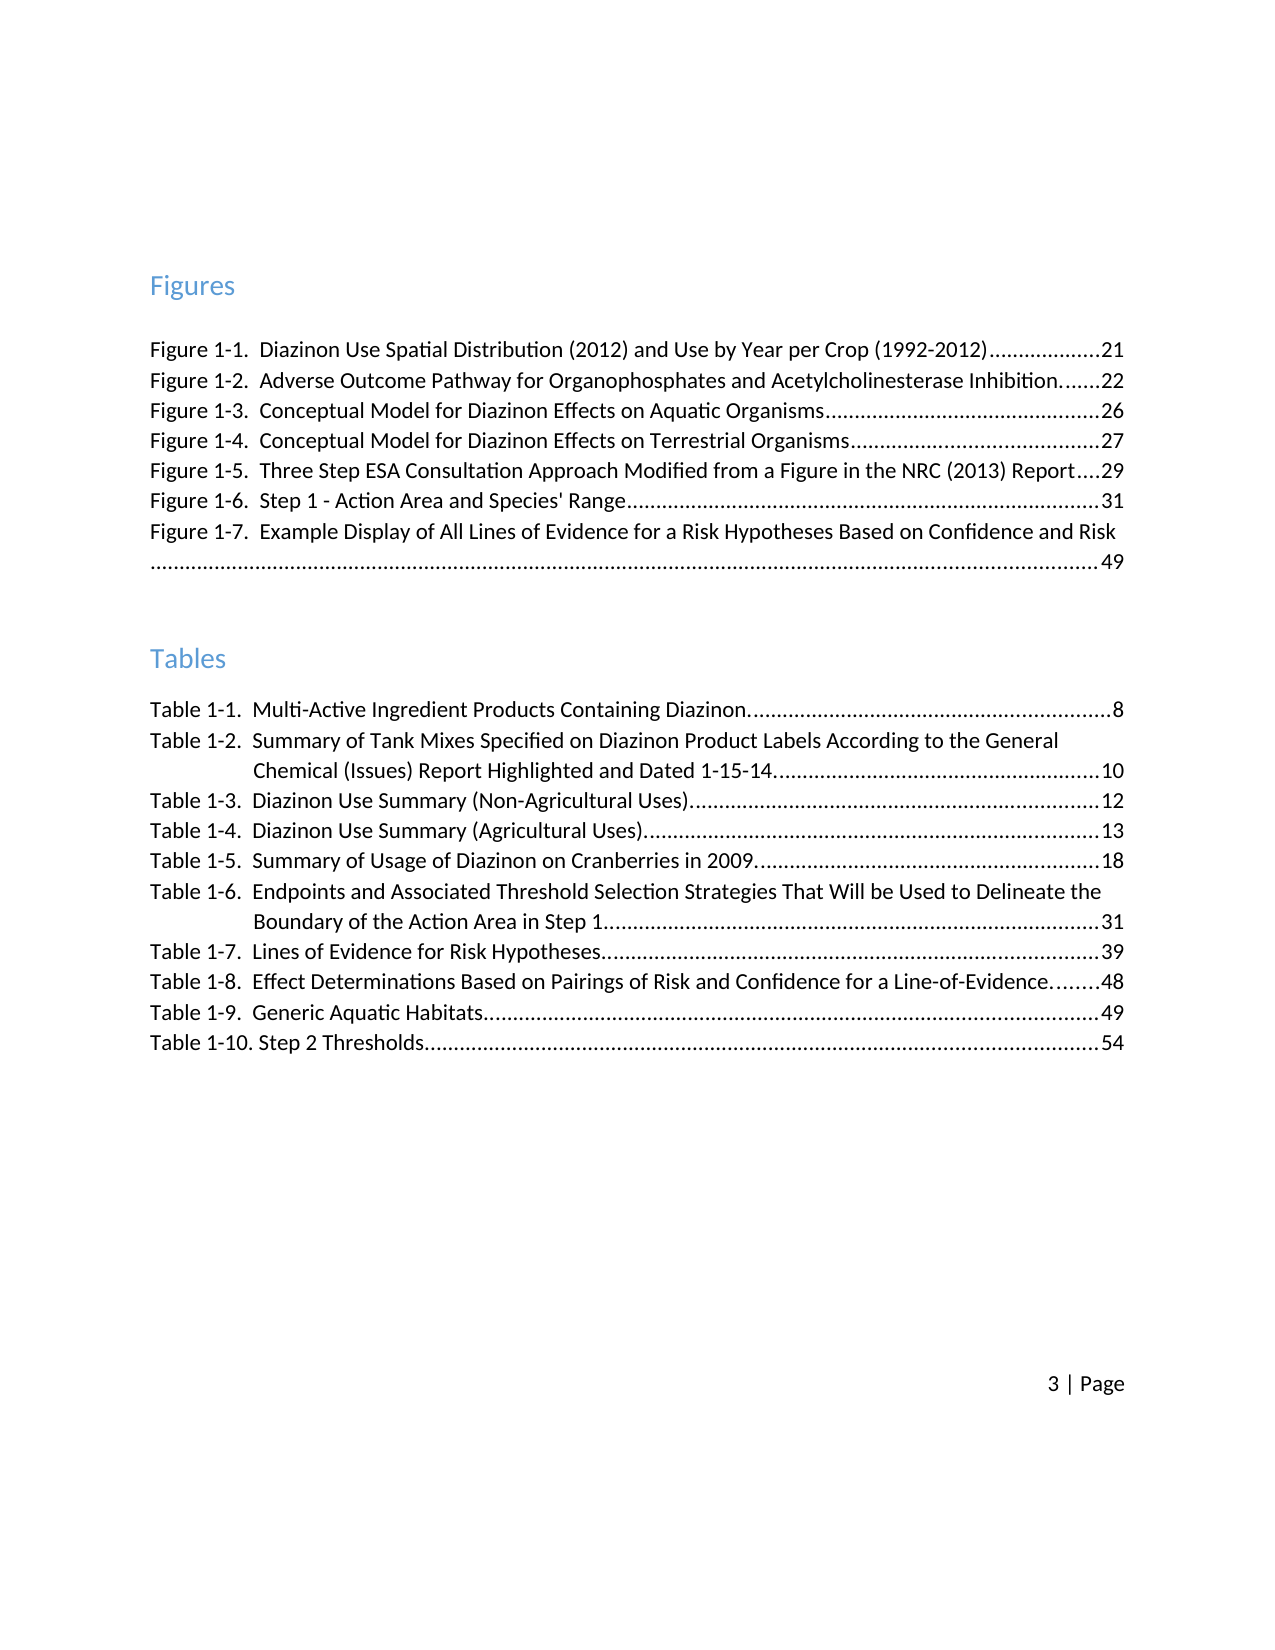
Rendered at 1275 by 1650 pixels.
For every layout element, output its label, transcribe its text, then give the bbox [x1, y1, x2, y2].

text Table 1-8. Effect Determinations Based on Pairings of Risk and Confidence for a Line-of-Evidence. 48 [150, 967, 1125, 995]
text Figure 1-7. Example Display of All Lines of Evidence for a Risk Hypotheses Based on Confidence and Risk 49 [150, 517, 1125, 575]
text Table 1-6. Endpoints and Associated Threshold Selection Strategies That Will be Used to Delineate the Boundary of the Action Area in Step 1.. 31 [150, 877, 1125, 935]
text Table 1-2. Summary of Tank Mixes Specified on Diazinon Product Labels According to the General Chemical (Issues) Report Highlighted and Dated 1-15-14. 10 [150, 726, 1125, 784]
text Table 1-10. Step 2 Thresholds. 54 [150, 1028, 1125, 1056]
text Figure 1-6. Step 1 - Action Area and Species' Range 31 [150, 487, 1125, 515]
text Table 1-1. Multi-Active Ingredient Products Containing Diazinon. 8 [150, 696, 1125, 723]
text Table 1-9. Generic Aquatic Habitats.. 49 [150, 998, 1125, 1026]
text Table 1-4. Diazinon Use Summary (Agricultural Uses). 13 [150, 816, 1125, 844]
text Figure 1-2. Adverse Outcome Pathway for Organophosphates and Acetylcholinesterase Inhibition. 22 [150, 366, 1125, 394]
text Figure 1-3. Conceptual Model for Diazinon Effects on Aquatic Organisms 26 [150, 396, 1125, 424]
text Figure 1-1. Diazinon Use Spatial Distribution (2012) and Use by Year per Crop (1992-2012) 21 [150, 336, 1125, 364]
text Figure 1-5. Three Step ESA Consultation Approach Modified from a Figure in the NRC (2013) Report 29 [150, 456, 1125, 484]
text Tables [150, 640, 1125, 676]
text Table 1-5. Summary of Usage of Diazinon on Cranberries in 2009. 18 [150, 847, 1125, 874]
text Figure 1-4. Conceptual Model for Diazinon Effects on Terrestrial Organisms 27 [150, 426, 1125, 454]
text Table 1-3. Diazinon Use Summary (Non-Agricultural Uses). 12 [150, 786, 1125, 814]
text Figures [150, 267, 1125, 303]
text Table 1-7. Lines of Evidence for Risk Hypotheses.. 39 [150, 937, 1125, 965]
